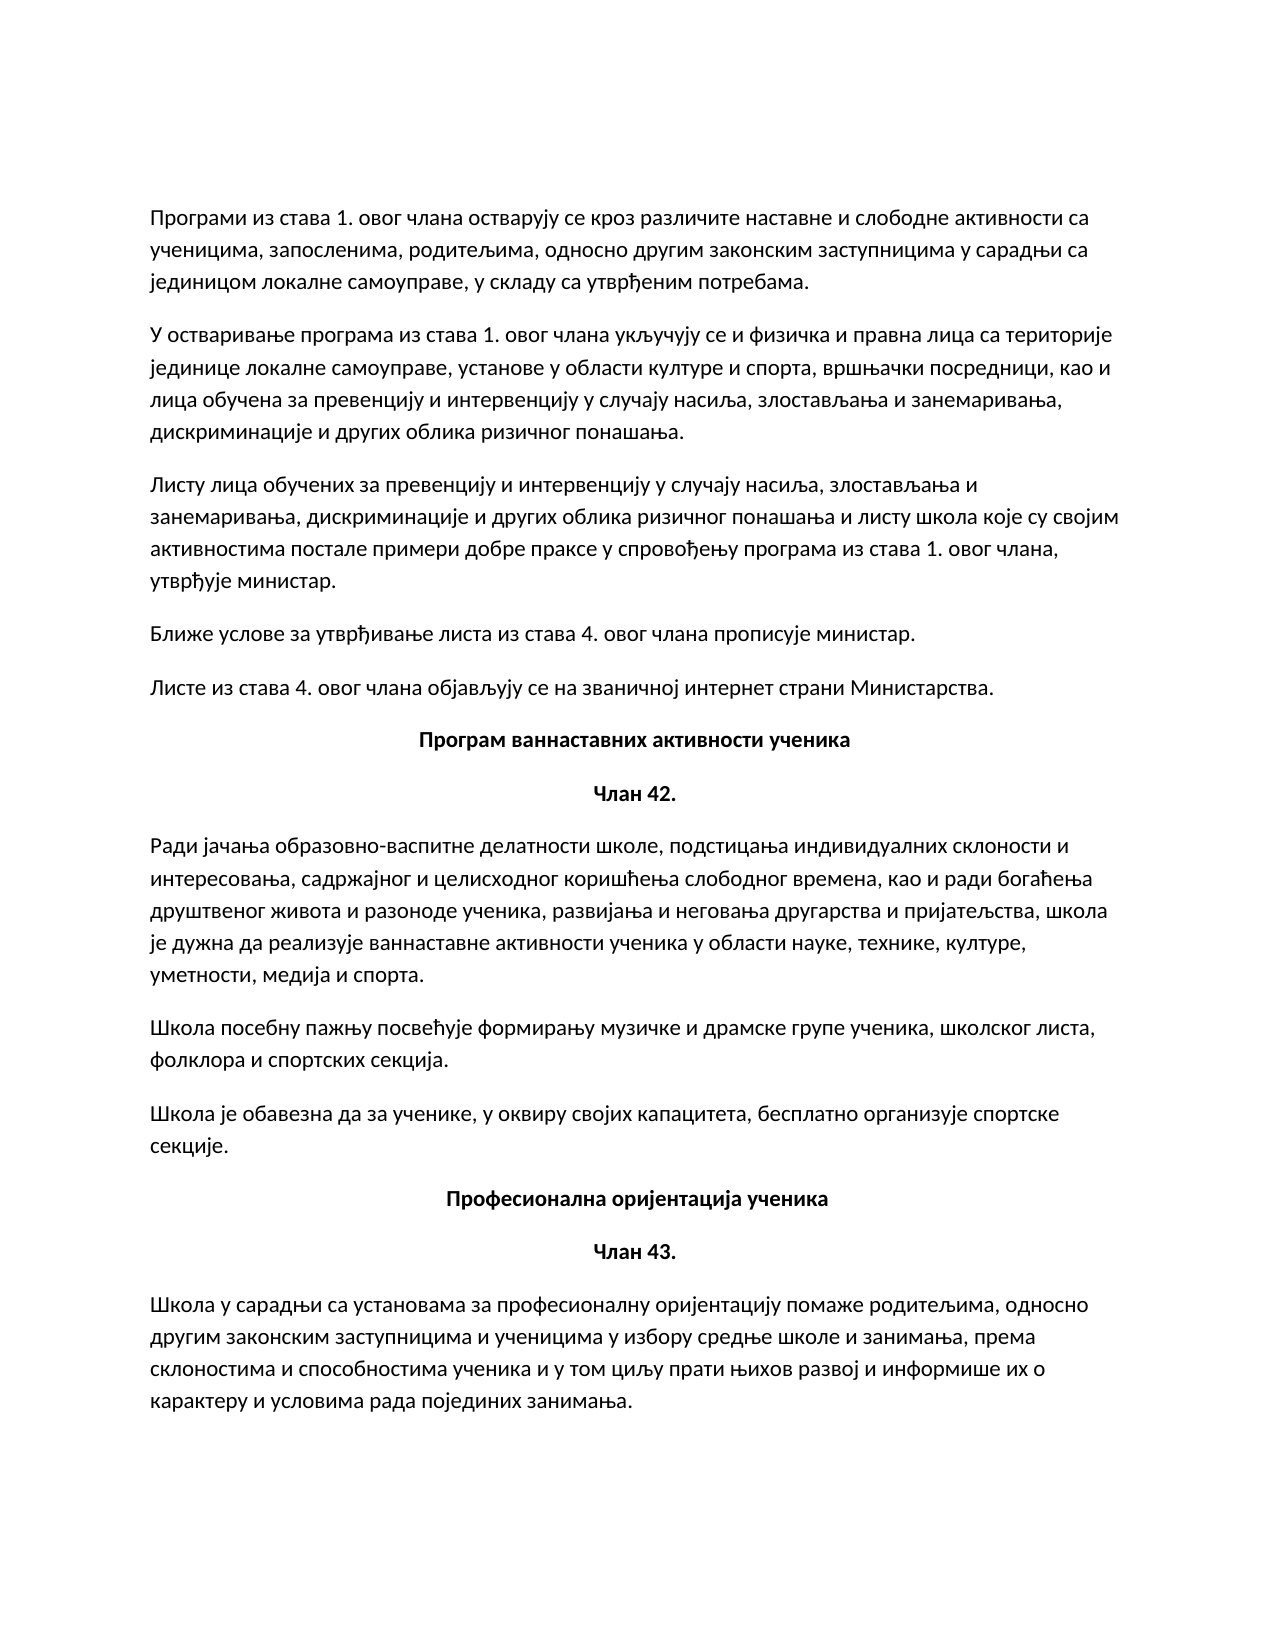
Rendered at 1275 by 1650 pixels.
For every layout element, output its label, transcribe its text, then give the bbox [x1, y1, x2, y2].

text Члан 42. ﻿ [150, 779, 1125, 807]
text Школа је обавезна да за ученике, у оквиру својих капацитета, бесплатно организује спортске секције. [150, 1099, 1125, 1159]
text Професионална оријентација ученика [150, 1184, 1125, 1212]
text Ближе услове за утврђивање листа из става 4. овог члана прописује министар. [150, 619, 1125, 648]
text Школа посебну пажњу посвећује формирању музичке и драмске групе ученика, школског листа, фолклора и спортских секција. [150, 1013, 1125, 1074]
text Ради јачања образовно-васпитне делатности школе, подстицања индивидуалних склоности и интересовања, садржајног и целисходног коришћења слободног времена, као и ради богаћења друштвеног живота и разоноде ученика, развијања и неговања другарства и пријатељства, школа је дужна да реализује ваннаставнe активности ученика у области науке, технике, културе, уметности, медија и спорта. [150, 832, 1125, 988]
text Програми из става 1. овог члана остварују се кроз различите наставне и слободне активности са ученицима, запосленима, родитељима, односно другим законским заступницима у сарадњи са јединицом локалне самоуправе, у складу са утврђеним потребама. [150, 203, 1125, 295]
text Листу лица обучених за превенцију и интервенцију у случају насиља, злостављања и занемаривања, дискриминације и других облика ризичног понашања и листу школа које су својим активностима постале примери добре праксе у спровођењу програма из става 1. овог члана, утврђује министар. [150, 470, 1125, 594]
text Листе из става 4. овог члана објављују се на званичној интернет страни Министарства. [150, 673, 1125, 701]
text Школа у сарадњи са установaма за професионалну оријентацију помаже родитељима, односно другим законским заступницима и ученицима у избору средње школе и занимања, према склоностима и способностима ученика и у том циљу прати њихов развој и информише их о карактеру и условима рада појединих занимања. [150, 1290, 1125, 1414]
text Члан 43. ﻿ [150, 1237, 1125, 1265]
text Програм ваннаставних активности ученика ﻿ [150, 726, 1125, 754]
text У остваривање програма из става 1. овог члана укључују се и физичка и правна лица са територије јединице локалне самоуправе, установе у области културе и спорта, вршњачки посредници, као и лица обучена за превенцију и интервенцију у случају насиља, злостављања и занемаривања, дискриминације и других облика ризичног понашања. [150, 320, 1125, 445]
